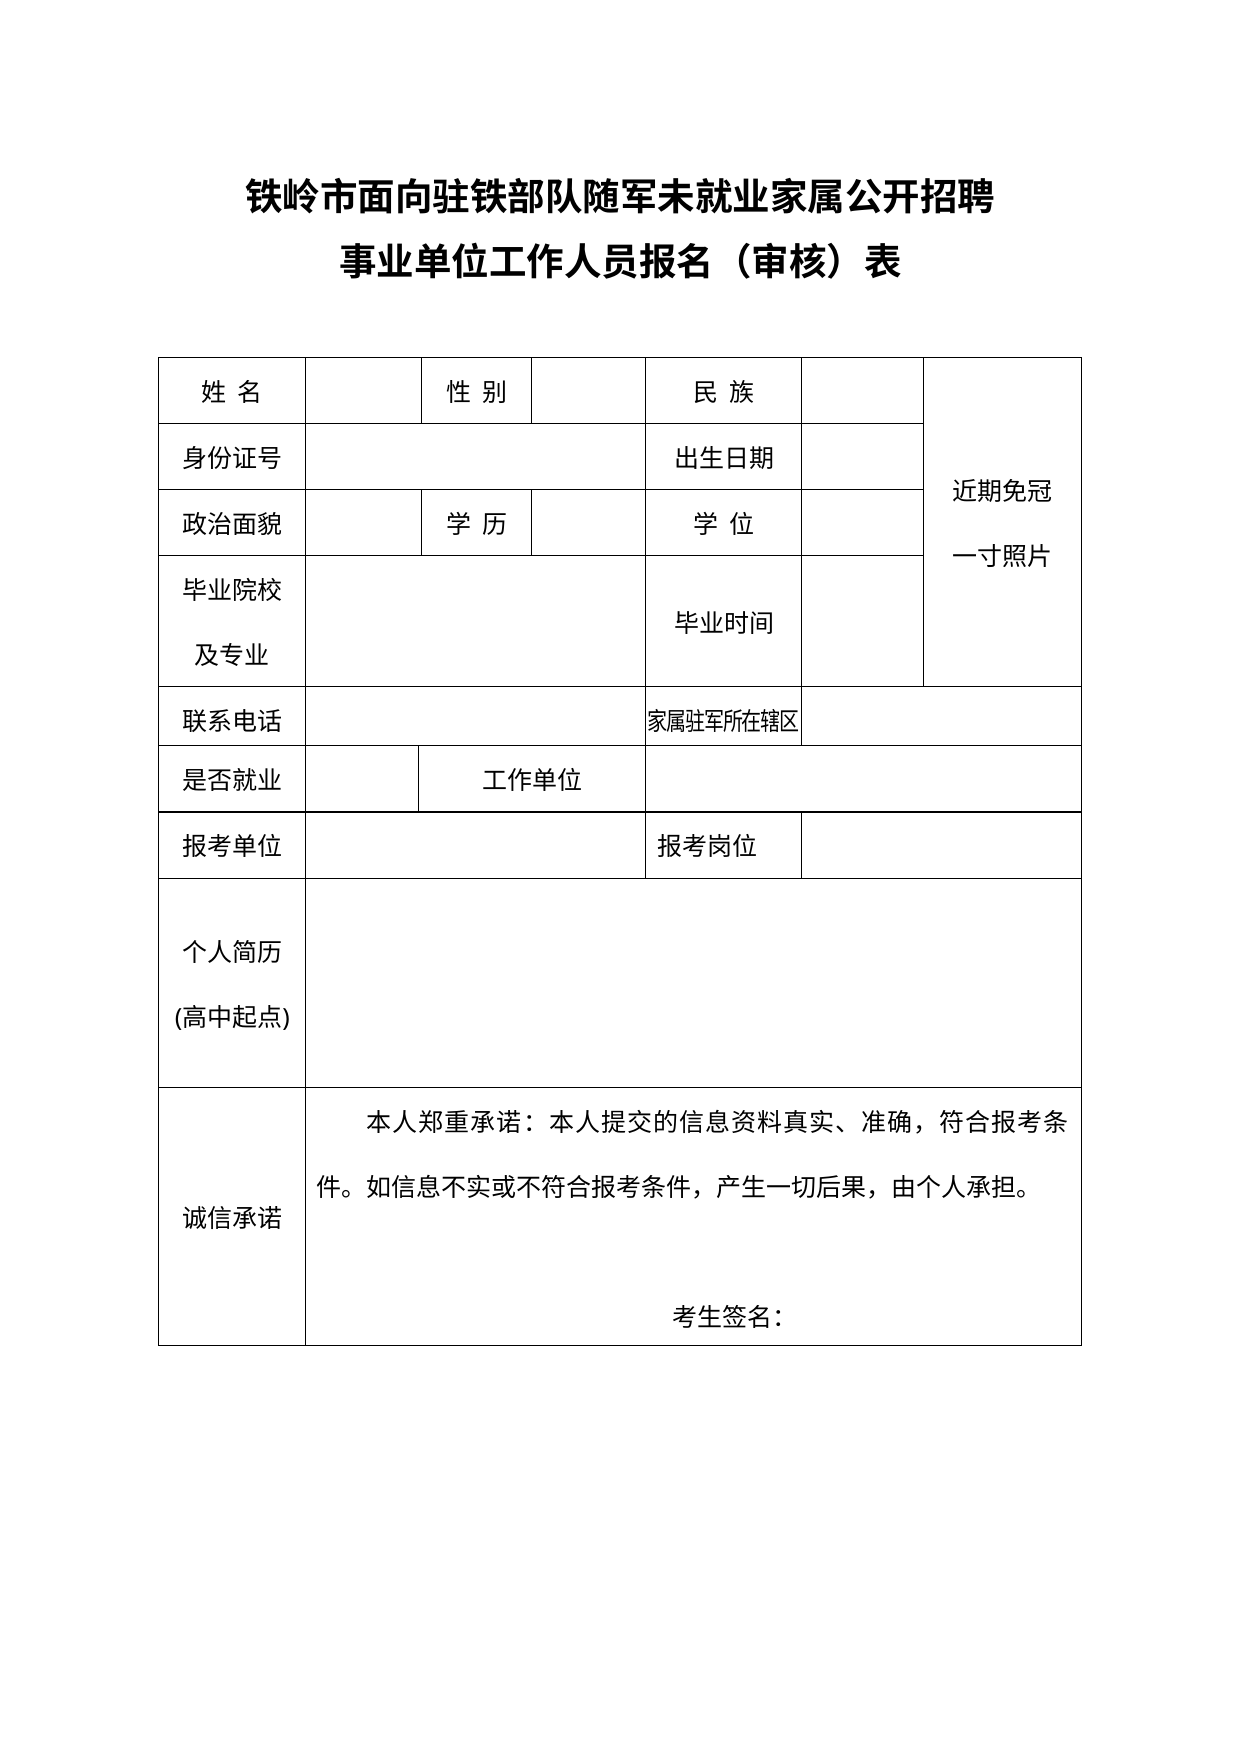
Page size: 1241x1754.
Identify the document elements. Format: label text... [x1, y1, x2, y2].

table_header [532, 358, 645, 423]
table_cell 诚信承诺 [159, 1088, 305, 1345]
table_cell 个人简历 (高中起点) [159, 879, 305, 1087]
table_cell 联系电话 [159, 687, 305, 745]
table_cell 是否就业 [159, 746, 305, 811]
table_cell [802, 813, 1081, 877]
table_header 性 别 [422, 358, 531, 423]
table_cell [306, 813, 645, 877]
table_cell [646, 746, 1081, 811]
table_cell 毕业院校 及专业 [159, 556, 305, 686]
table_header 近期免冠 一寸照片 [924, 358, 1081, 686]
table_cell [306, 746, 418, 811]
table_cell 家属驻军所在辖区 [646, 687, 801, 745]
table_cell 政治面貌 [159, 490, 305, 555]
text 事业单位工作人员报名（审核）表 [187, 227, 1053, 292]
table_cell [306, 424, 645, 489]
table_cell 身份证号 [159, 424, 305, 489]
table_cell 学 历 [422, 490, 531, 555]
table_cell [306, 687, 645, 745]
table_cell 报考单位 [159, 813, 305, 877]
table_cell 出生日期 [646, 424, 801, 489]
table_cell 本人郑重承诺：本人提交的信息资料真实、准确，符合报考条件。如信息不实或不符合报考条件，产生一切后果，由个人承担。 考生签名： [306, 1088, 1081, 1345]
table_cell [306, 490, 421, 555]
table_cell 工作单位 [419, 746, 645, 811]
table_header 民 族 [646, 358, 801, 423]
table_cell [802, 490, 923, 555]
table_header [306, 358, 421, 423]
table_cell 毕业时间 [646, 556, 801, 686]
table_cell [306, 556, 645, 686]
table_cell [532, 490, 645, 555]
text 铁岭市面向驻铁部队随军未就业家属公开招聘 [187, 162, 1053, 227]
table_cell [802, 424, 923, 489]
table_cell [802, 687, 1081, 745]
table_cell 报考岗位 [646, 813, 801, 877]
table_cell [802, 556, 923, 686]
table_cell [306, 879, 1081, 1087]
table_header 姓 名 [159, 358, 305, 423]
table_cell 学 位 [646, 490, 801, 555]
table_header [802, 358, 923, 423]
